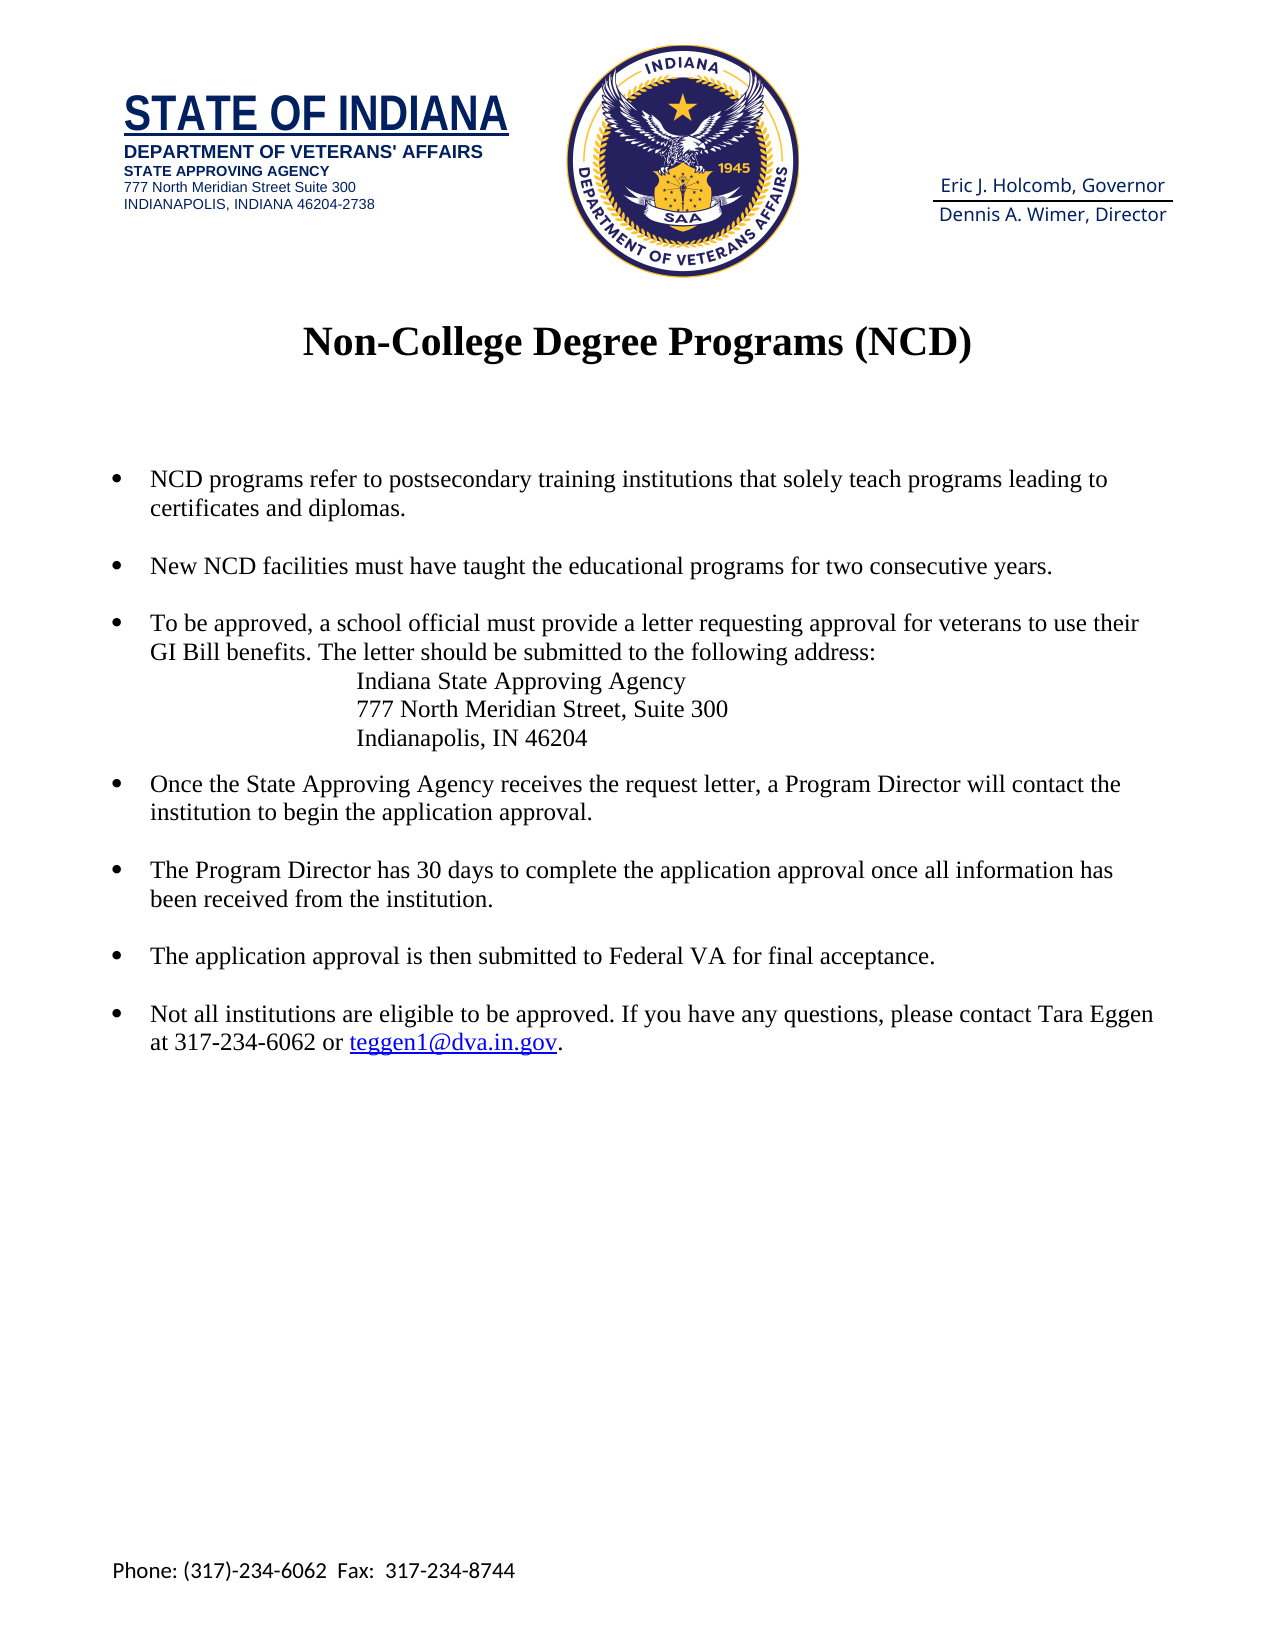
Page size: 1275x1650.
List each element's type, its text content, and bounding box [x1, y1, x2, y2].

list The Program Director has 30 days to complete the application approval once all information has been received from the institution. [112, 855, 1162, 912]
list Indianapolis, IN 46204 [356, 723, 1162, 752]
list Not all institutions are eligible to be approved. If you have any questions, please contact Tara Eggen at 317-234-6062 or teggen1@dva.in.gov. [112, 999, 1162, 1056]
list Once the State Approving Agency receives the request letter, a Program Director will contact the institution to begin the application approval. [112, 769, 1162, 826]
list New NCD facilities must have taught the educational programs for two consecutive years. [112, 551, 1162, 579]
list 777 North Meridian Street, Suite 300 [356, 694, 1162, 723]
text Non-College Degree Programs (NCD) [112, 316, 1162, 364]
list NCD programs refer to postsecondary training institutions that solely teach programs leading to certificates and diplomas. [112, 464, 1162, 522]
list To be approved, a school official must provide a letter requesting approval for veterans to use their GI Bill benefits. The letter should be submitted to the following address: [112, 608, 1162, 666]
picture [566, 45, 799, 278]
list Indiana State Approving Agency [356, 666, 1162, 694]
list The application approval is then submitted to Federal VA for final acceptance. [112, 941, 1162, 970]
